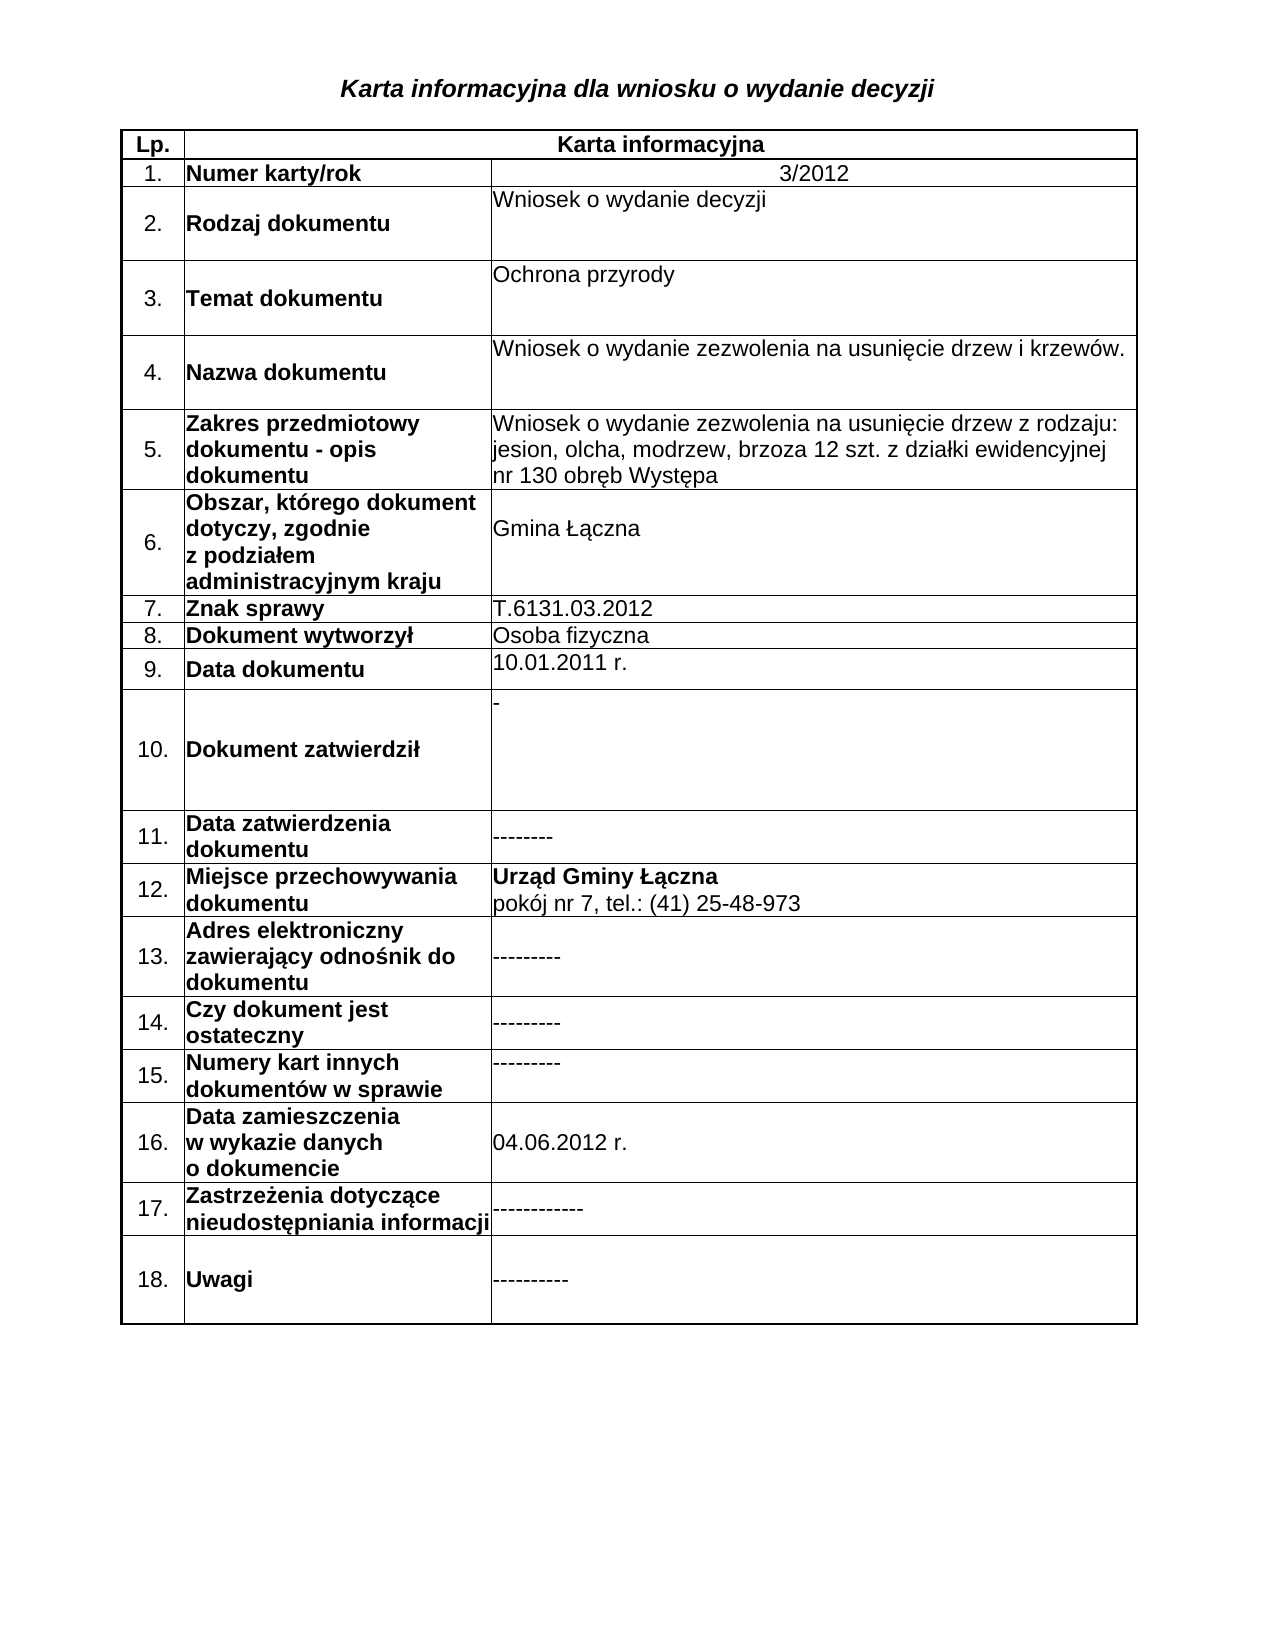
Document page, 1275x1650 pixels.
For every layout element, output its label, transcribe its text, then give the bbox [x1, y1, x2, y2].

table_cell --------- [492, 1050, 1136, 1102]
table_header Lp. [123, 131, 184, 157]
table_cell 10.01.2011 r. [492, 649, 1136, 689]
table_cell 6. [123, 490, 184, 594]
table_cell Dokument wytworzył [185, 623, 491, 648]
text Karta informacyjna dla wniosku o wydanie decyzji [118, 74, 1157, 103]
table_cell ------------ [492, 1183, 1136, 1235]
table_cell Rodzaj dokumentu [185, 187, 491, 260]
table_cell Wniosek o wydanie zezwolenia na usunięcie drzew z rodzaju: jesion, olcha, modrzew, brzoza 12 szt. z działki ewidencyjnej nr 130 obręb Występa [492, 410, 1136, 488]
table_cell 13. [123, 917, 184, 996]
table_cell 12. [123, 864, 184, 916]
table_cell Numery kart innych dokumentów w sprawie [185, 1050, 491, 1102]
table_cell Miejsce przechowywania dokumentu [185, 864, 491, 916]
table_cell Dokument zatwierdził [185, 690, 491, 809]
table_cell ---------- [492, 1236, 1136, 1323]
table_cell 8. [123, 623, 184, 648]
table_cell Znak sprawy [185, 596, 491, 621]
table_cell Zakres przedmiotowy dokumentu - opis dokumentu [185, 410, 491, 488]
table_cell 9. [123, 649, 184, 689]
table_cell 04.06.2012 r. [492, 1103, 1136, 1182]
table_cell 7. [123, 596, 184, 621]
table_cell 15. [123, 1050, 184, 1102]
table_cell 14. [123, 997, 184, 1049]
table_cell Data zamieszczenia w wykazie danych o dokumencie [185, 1103, 491, 1182]
table_cell Numer karty/rok [185, 160, 491, 186]
table_cell 2. [123, 187, 184, 260]
table_cell Data dokumentu [185, 649, 491, 689]
table_cell Uwagi [185, 1236, 491, 1323]
table_cell Wniosek o wydanie decyzji [492, 187, 1136, 260]
table_cell 16. [123, 1103, 184, 1182]
table_cell Osoba fizyczna [492, 623, 1136, 648]
table_cell -------- [492, 811, 1136, 863]
table_cell T.6131.03.2012 [492, 596, 1136, 621]
table_cell 5. [123, 410, 184, 488]
table_cell 1. [123, 160, 184, 186]
table_cell Wniosek o wydanie zezwolenia na usunięcie drzew i krzewów. [492, 336, 1136, 409]
table_cell Nazwa dokumentu [185, 336, 491, 409]
table_cell --------- [492, 997, 1136, 1049]
table_cell 18. [123, 1236, 184, 1323]
table_cell 10. [123, 690, 184, 809]
table_cell Czy dokument jest ostateczny [185, 997, 491, 1049]
table_cell 3. [123, 261, 184, 334]
table_cell 11. [123, 811, 184, 863]
table_cell 4. [123, 336, 184, 409]
table_cell 3/2012 [492, 160, 1136, 186]
table_cell Gmina Łączna [492, 490, 1136, 594]
table_cell Temat dokumentu [185, 261, 491, 334]
table_cell --------- [492, 917, 1136, 996]
table_header Karta informacyjna [185, 131, 1136, 157]
table_cell Data zatwierdzenia dokumentu [185, 811, 491, 863]
table_cell Zastrzeżenia dotyczące nieudostępniania informacji [185, 1183, 491, 1235]
table_cell Obszar, którego dokument dotyczy, zgodnie z podziałem administracyjnym kraju [185, 490, 491, 594]
table_cell - [492, 690, 1136, 809]
table_cell Urząd Gminy Łączna pokój nr 7, tel.: (41) 25-48-973 [492, 864, 1136, 916]
table_cell 17. [123, 1183, 184, 1235]
table_cell Ochrona przyrody [492, 261, 1136, 334]
table_cell Adres elektroniczny zawierający odnośnik do dokumentu [185, 917, 491, 996]
